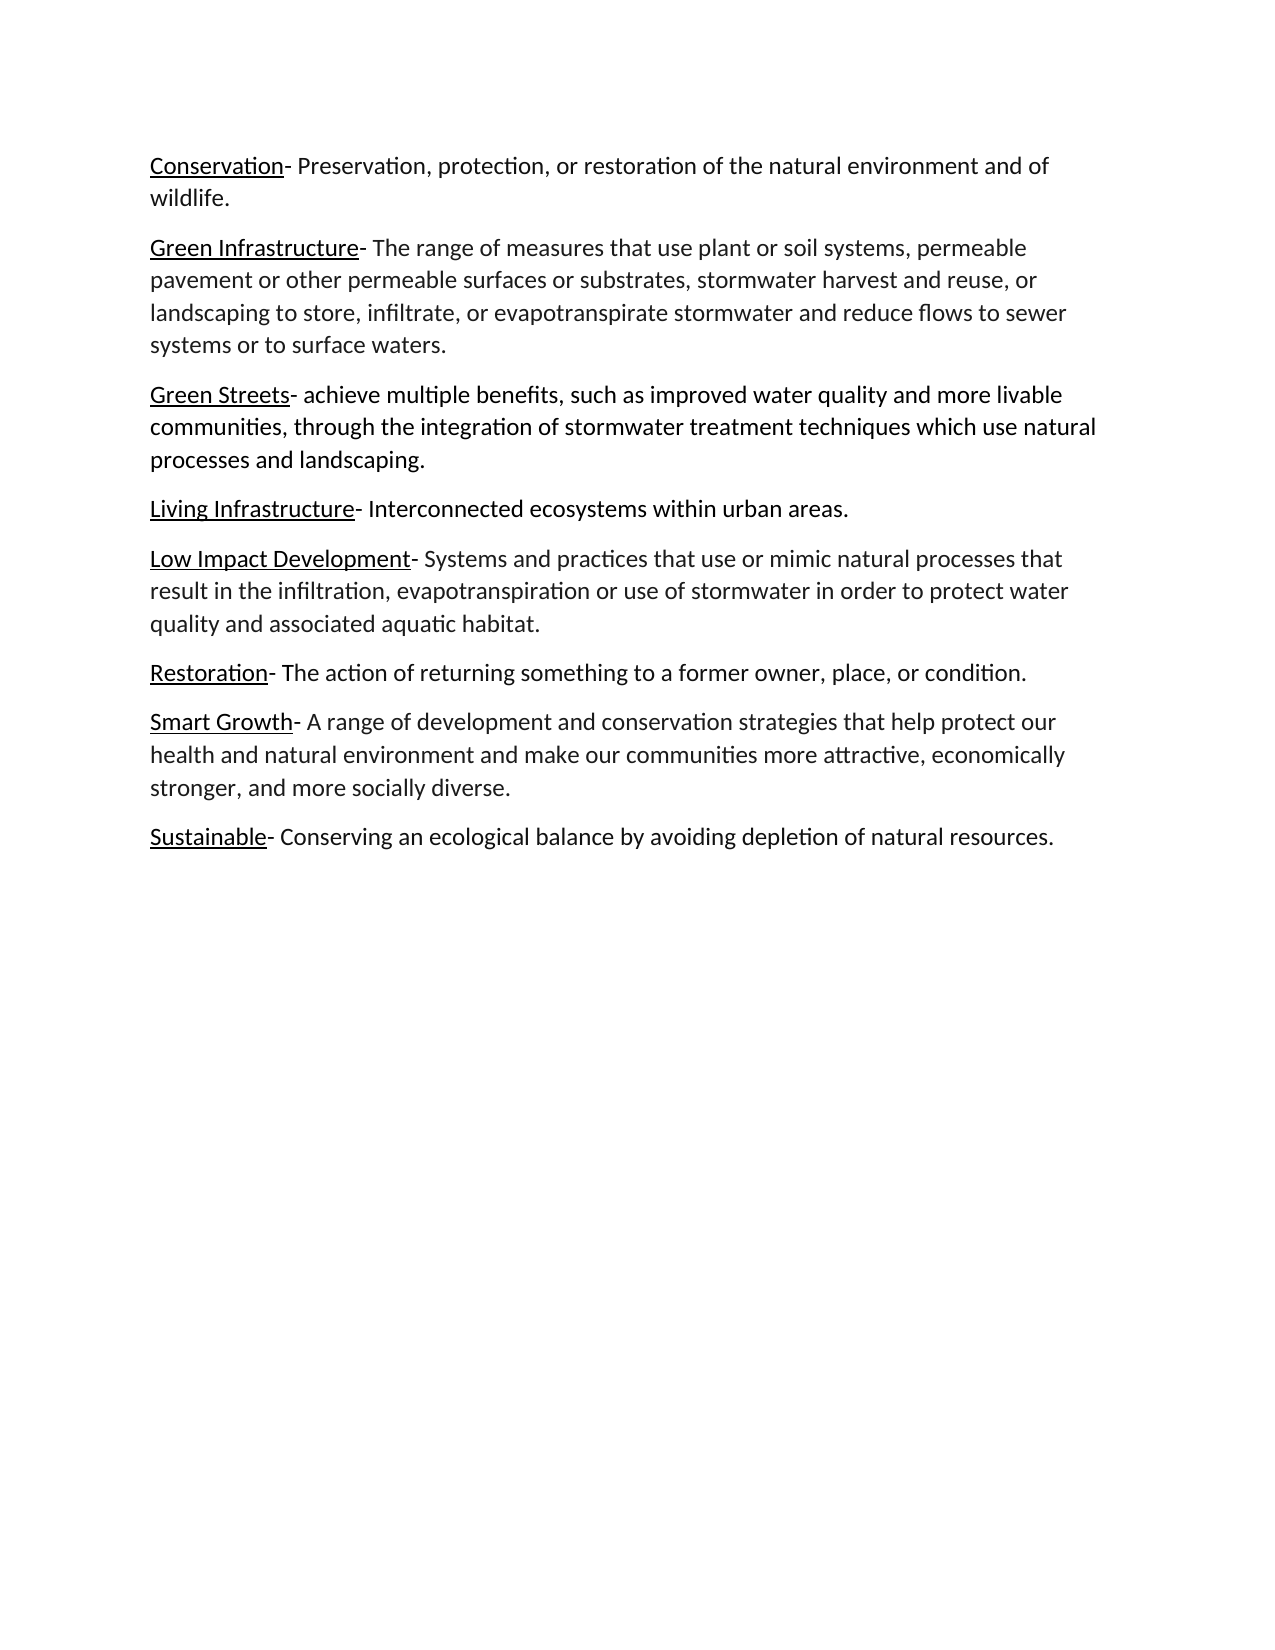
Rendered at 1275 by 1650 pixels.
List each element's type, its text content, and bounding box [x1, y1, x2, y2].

text Smart Growth- A range of development and conservation strategies that help protect our health and natural environment and make our communities more attractive, economically stronger, and more socially diverse. [150, 706, 1125, 802]
text Restoration- The action of returning something to a former owner, place, or condition. [150, 657, 1125, 688]
text Green Streets- achieve multiple benefits, such as improved water quality and more livable communities, through the integration of stormwater treatment techniques which use natural processes and landscaping. [150, 379, 1125, 475]
text Sustainable- Conserving an ecological balance by avoiding depletion of natural resources. [150, 821, 1125, 851]
text Low Impact Development- Systems and practices that use or mimic natural processes that result in the infiltration, evapotranspiration or use of stormwater in order to protect water quality and associated aquatic habitat. [150, 543, 1125, 638]
text Conservation- Preservation, protection, or restoration of the natural environment and of wildlife. [150, 150, 1125, 213]
text Living Infrastructure- Interconnected ecosystems within urban areas. [150, 493, 1125, 524]
text Green Infrastructure- The range of measures that use plant or soil systems, permeable pavement or other permeable surfaces or substrates, stormwater harvest and reuse, or landscaping to store, infiltrate, or evapotranspirate stormwater and reduce flows to sewer systems or to surface waters. [150, 232, 1125, 360]
